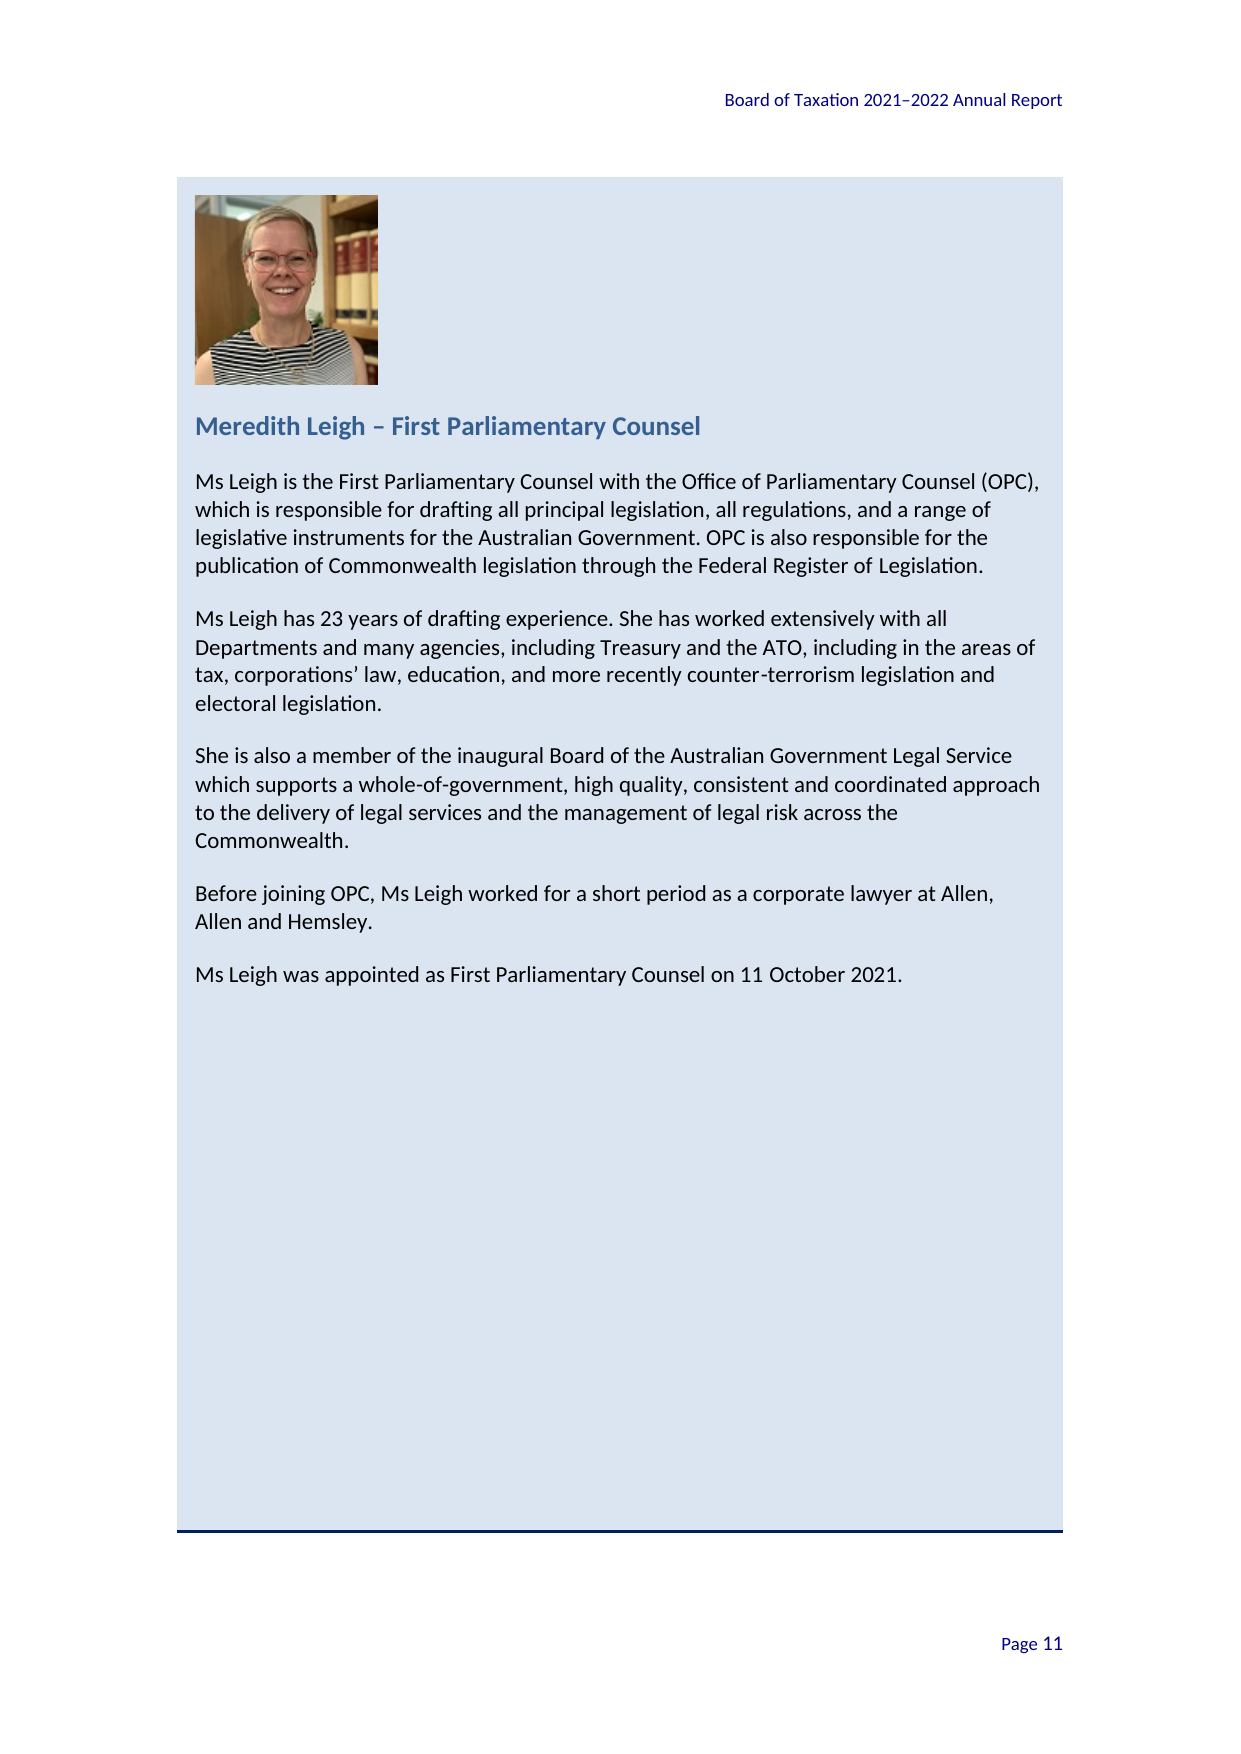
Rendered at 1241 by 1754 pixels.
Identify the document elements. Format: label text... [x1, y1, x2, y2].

table_header Meredith Leigh – First Parliamentary Counsel Ms Leigh is the First Parliamentary Counsel with the Office of Parliamentary Counsel (OPC), which is responsible for drafting all principal legislation, all regulations, and a range of legislative instruments for the Australian Government. OPC is also responsible for the publication of Commonwealth legislation through the Federal Register of Legislation. Ms Leigh has 23 years of drafting experience. She has worked extensively with all Departments and many agencies, including Treasury and the ATO, including in the areas of tax, corporations’ law, education, and more recently counter-terrorism legislation and electoral legislation. She is also a member of the inaugural Board of the Australian Government Legal Service which supports a whole-of-government, high quality, consistent and coordinated approach to the delivery of legal services and the management of legal risk across the Commonwealth. Before joining OPC, Ms Leigh worked for a short period as a corporate lawyer at Allen, Allen and Hemsley. Ms Leigh was appointed as First Parliamentary Counsel on 11 October 2021. [177, 177, 1063, 1529]
picture [194, 195, 378, 385]
